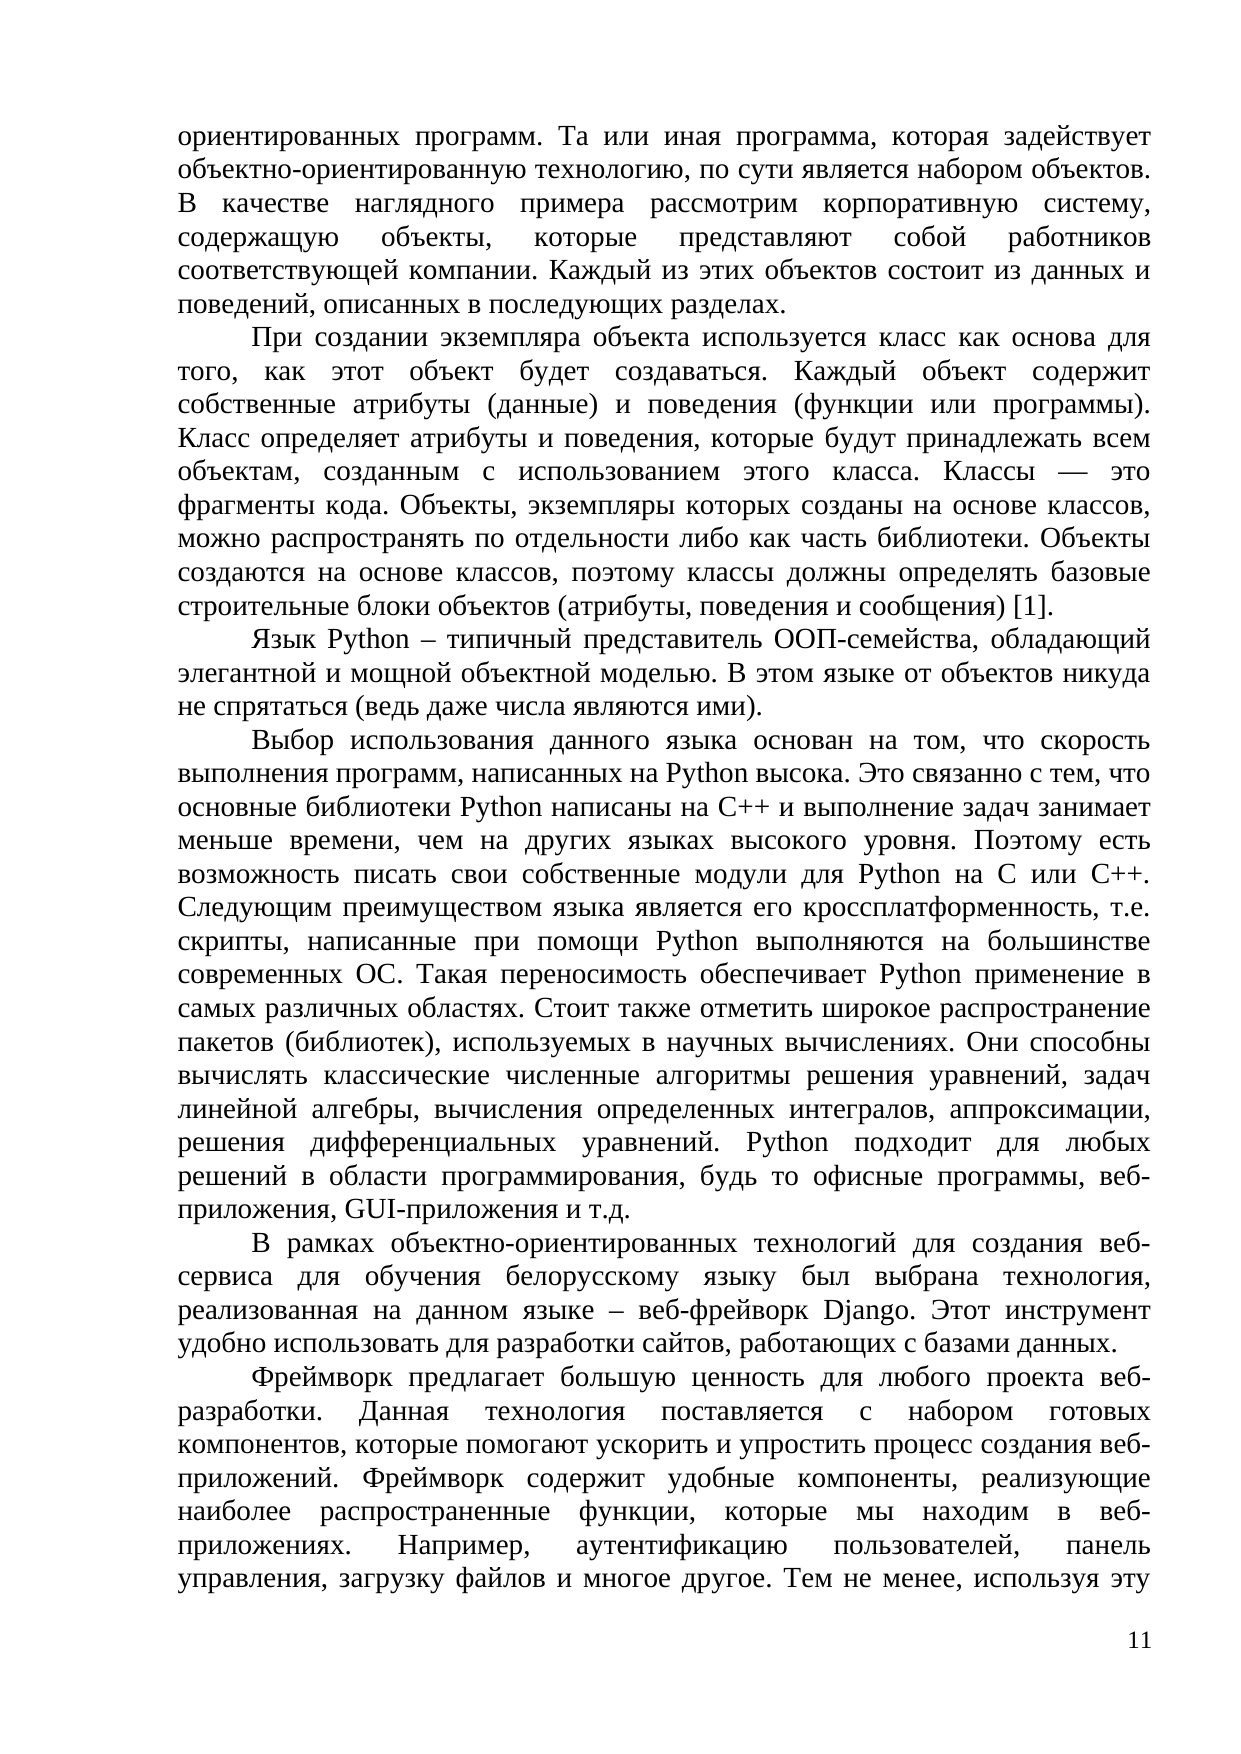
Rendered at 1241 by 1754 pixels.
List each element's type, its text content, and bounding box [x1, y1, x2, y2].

text При создании экземпляра объекта используется класс как основа для того, как этот объект будет создаваться. Каждый объект содержит собственные атрибуты (данные) и поведения (функции или программы). Класс определяет атрибуты и поведения, которые будут принадлежать всем объектам, созданным с использованием этого класса. Классы — это фрагменты кода. Объекты, экземпляры которых созданы на основе классов, можно распространять по отдельности либо как часть библиотеки. Объекты создаются на основе классов, поэтому классы должны определять базовые строительные блоки объектов (атрибуты, поведения и сообщения) [1]. [177, 319, 1152, 621]
text В рамках объектно-ориентированных технологий для создания веб-сервиса для обучения белорусскому языку был выбрана технология, реализованная на данном языке – веб-фрейворк Django. Этот инструмент удобно использовать для разработки сайтов, работающих с базами данных. [177, 1225, 1152, 1359]
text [177, 1359, 1152, 1594]
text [177, 118, 1152, 319]
text Выбор использования данного языка основан на том, что скорость выполнения программ, написанных на Python высока. Это связанно с тем, что основные библиотеки Python написаны на C++ и выполнение задач занимает меньше времени, чем на других языках высокого уровня. Поэтому есть возможность писать свои собственные модули для Python на C или C++. Следующим преимуществом языка является его кроссплатформенность, т.е. скрипты, написанные при помощи Python выполняются на большинстве современных ОС. Такая переносимость обеспечивает Python применение в самых различных областях. Стоит также отметить широкое распространение пакетов (библиотек), используемых в научных вычислениях. Они способны вычислять классические численные алгоритмы решения уравнений, задач линейной алгебры, вычисления определенных интегралов, аппроксимации, решения дифференциальных уравнений. Python подходит для любых решений в области программирования, будь то офисные программы, веб-приложения, GUI-приложения и т.д. [177, 722, 1152, 1225]
text Язык Python – типичный представитель ООП-семейства, обладающий элегантной и мощной объектной моделью. В этом языке от объектов никуда не спрятаться (ведь даже числа являются ими). [177, 621, 1152, 722]
